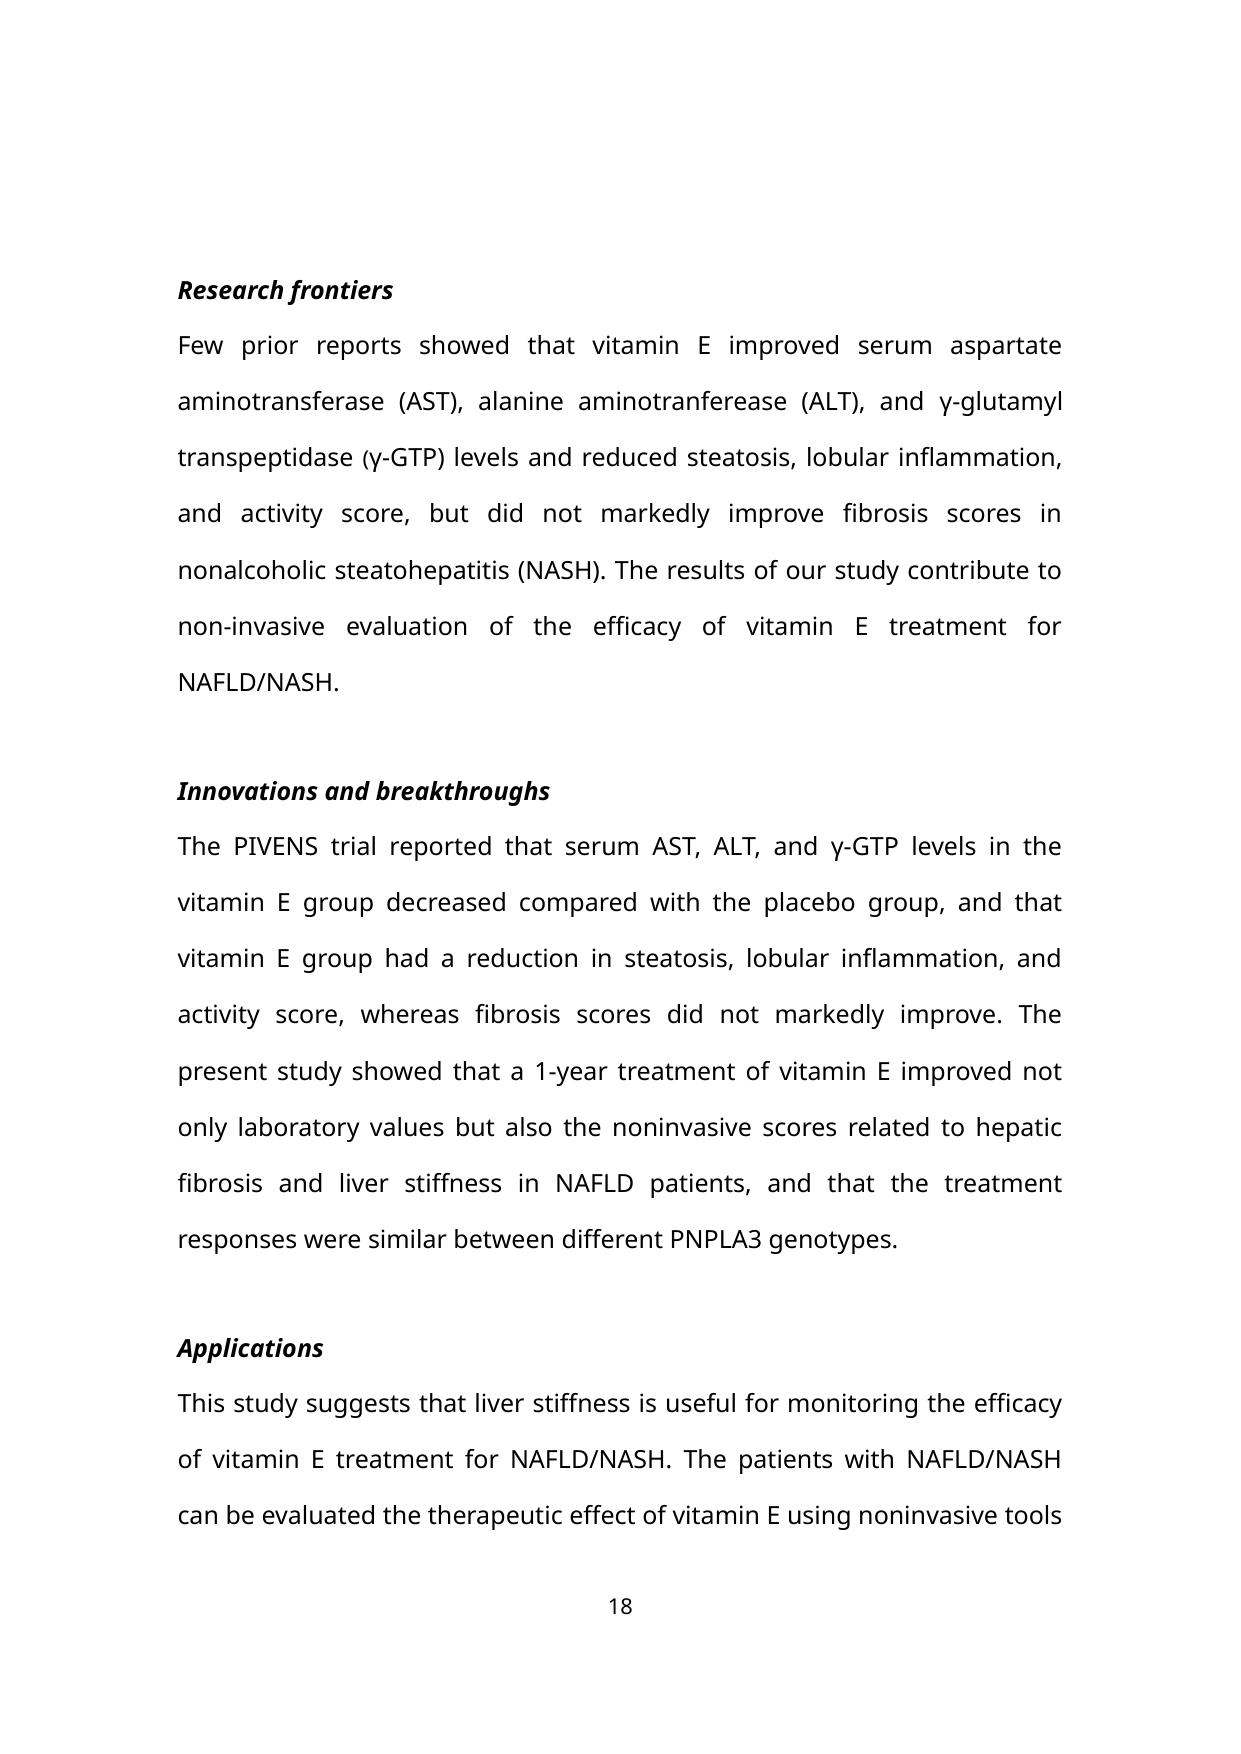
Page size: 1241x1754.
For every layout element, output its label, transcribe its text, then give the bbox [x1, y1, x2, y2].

text Few prior reports showed that vitamin E improved serum aspartate aminotransferase (AST), alanine aminotranferease (ALT), and γ-glutamyl transpeptidase (γ-GTP) levels and reduced steatosis, lobular inflammation, and activity score, but did not markedly improve fibrosis scores in nonalcoholic steatohepatitis (NASH). The results of our study contribute to non-invasive evaluation of the efficacy of vitamin E treatment for NAFLD/NASH. [177, 326, 1063, 701]
text Innovations and breakthroughs [177, 772, 1063, 810]
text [177, 1384, 1063, 1534]
text Research frontiers [177, 271, 1063, 309]
text Applications [177, 1329, 1063, 1367]
text The PIVENS trial reported that serum AST, ALT, and γ-GTP levels in the vitamin E group decreased compared with the placebo group, and that vitamin E group had a reduction in steatosis, lobular inflammation, and activity score, whereas fibrosis scores did not markedly improve. The present study showed that a 1-year treatment of vitamin E improved not only laboratory values but also the noninvasive scores related to hepatic fibrosis and liver stiffness in NAFLD patients, and that the treatment responses were similar between different PNPLA3 genotypes. [177, 827, 1063, 1258]
